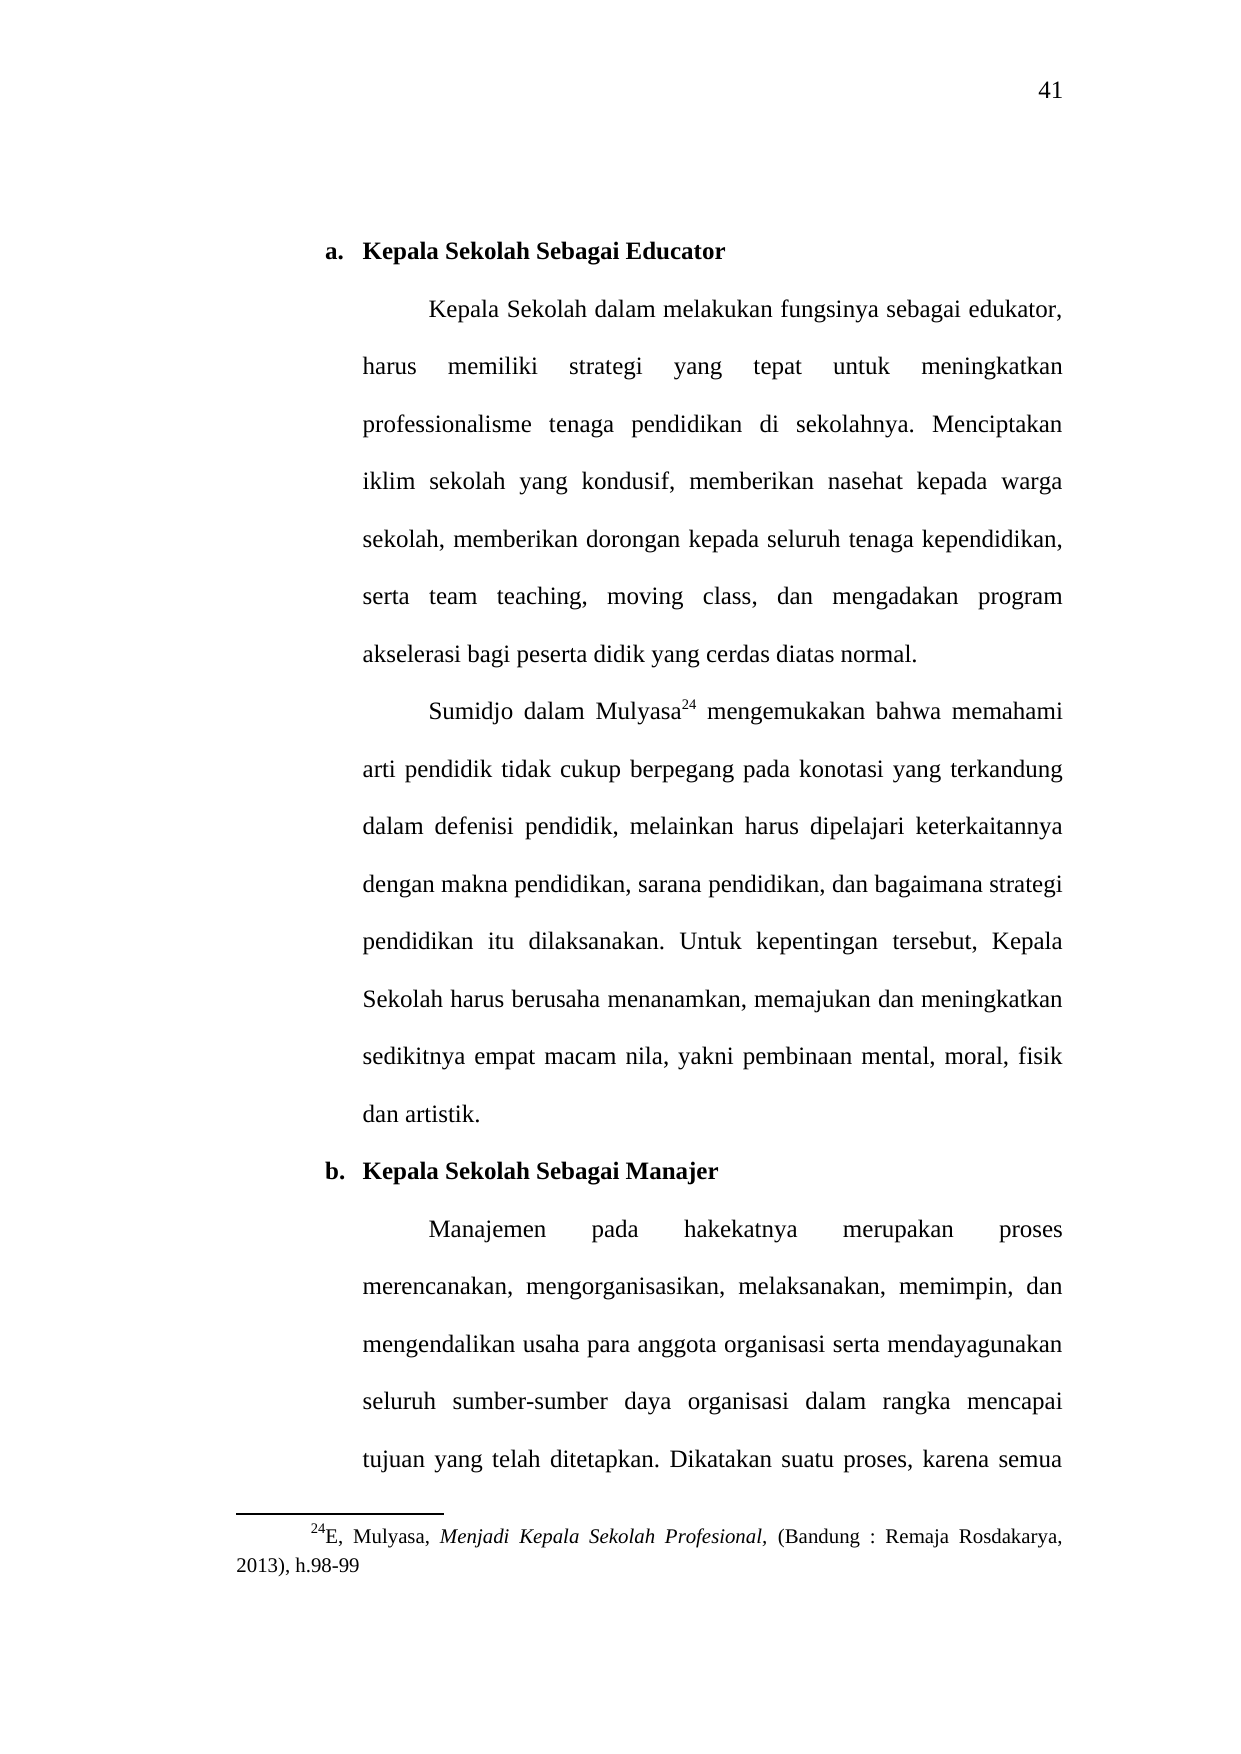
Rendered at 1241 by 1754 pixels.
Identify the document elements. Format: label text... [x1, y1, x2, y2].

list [362, 1214, 1063, 1472]
list Kepala Sekolah Sebagai Educator [325, 236, 1063, 265]
list Kepala Sekolah dalam melakukan fungsinya sebagai edukator, harus memiliki strategi yang tepat untuk meningkatkan professionalisme tenaga pendidikan di sekolahnya. Menciptakan iklim sekolah yang kondusif, memberikan nasehat kepada warga sekolah, memberikan dorongan kepada seluruh tenaga kependidikan, serta team teaching, moving class, dan mengadakan program akselerasi bagi peserta didik yang cerdas diatas normal. [362, 294, 1063, 667]
list Kepala Sekolah Sebagai Manajer [325, 1156, 1063, 1185]
list Sumidjo dalam Mulyasa mengemukakan bahwa memahami arti pendidik tidak cukup berpegang pada konotasi yang terkandung dalam defenisi pendidik, melainkan harus dipelajari keterkaitannya dengan makna pendidikan, sarana pendidikan, dan bagaimana strategi pendidikan itu dilaksanakan. Untuk kepentingan tersebut, Kepala Sekolah harus berusaha menanamkan, memajukan dan meningkatkan sedikitnya empat macam nila, yakni pembinaan mental, moral, fisik dan artistik. [362, 696, 1063, 1127]
